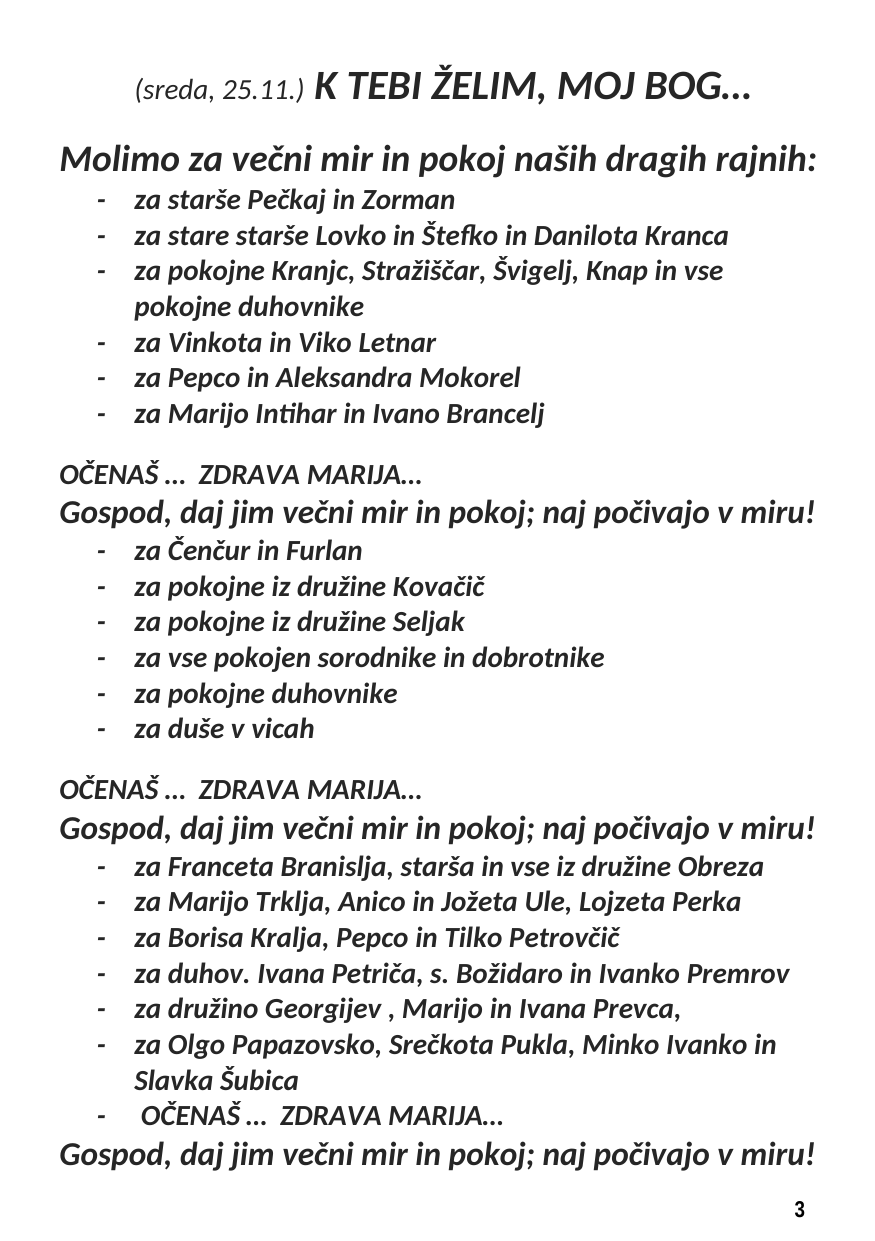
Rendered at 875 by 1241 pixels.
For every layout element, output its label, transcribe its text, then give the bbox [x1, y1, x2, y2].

text Gospod, daj jim večni mir in pokoj; naj počivajo v miru! [59, 492, 827, 532]
list za pokojne iz družine Seljak [97, 603, 827, 639]
list za starše Pečkaj in Zorman [97, 181, 827, 217]
list za Vinkota in Viko Letnar [97, 324, 827, 359]
list za pokojne Kranjc, Stražiščar, Švigelj, Knap in vse pokojne duhovnike [97, 252, 827, 324]
list za Marijo Trklja, Anico in Jožeta Ule, Lojzeta Perka [97, 883, 827, 919]
list za Pepco in Aleksandra Mokorel [97, 359, 827, 395]
list za Marijo Intihar in Ivano Brancelj [97, 395, 827, 431]
text Gospod, daj jim večni mir in pokoj; naj počivajo v miru! [59, 1133, 827, 1173]
list OČENAŠ … ZDRAVA MARIJA… [97, 1097, 827, 1133]
text (sreda, 25.11.) K TEBI ŽELIM, MOJ BOG… [59, 59, 827, 110]
list za duhov. Ivana Petriča, s. Božidaro in Ivanko Premrov [97, 955, 827, 990]
list za pokojne duhovnike [97, 675, 827, 710]
text OČENAŠ … ZDRAVA MARIJA… [59, 456, 827, 492]
text OČENAŠ … ZDRAVA MARIJA… [59, 771, 827, 807]
list za vse pokojen sorodnike in dobrotnike [97, 639, 827, 675]
list za Franceta Branislja, starša in vse iz družine Obreza [97, 848, 827, 883]
list za družino Georgijev , Marijo in Ivana Prevca, [97, 990, 827, 1026]
text Molimo za večni mir in pokoj naših dragih rajnih: [59, 135, 827, 181]
list za Olgo Papazovsko, Srečkota Pukla, Minko Ivanko in Slavka Šubica [97, 1026, 827, 1097]
text Gospod, daj jim večni mir in pokoj; naj počivajo v miru! [59, 807, 827, 848]
list za Borisa Kralja, Pepco in Tilko Petrovčič [97, 919, 827, 955]
list za pokojne iz družine Kovačič [97, 568, 827, 603]
list za duše v vicah [97, 710, 827, 746]
list za Čenčur in Furlan [97, 532, 827, 568]
list za stare starše Lovko in Štefko in Danilota Kranca [97, 217, 827, 252]
